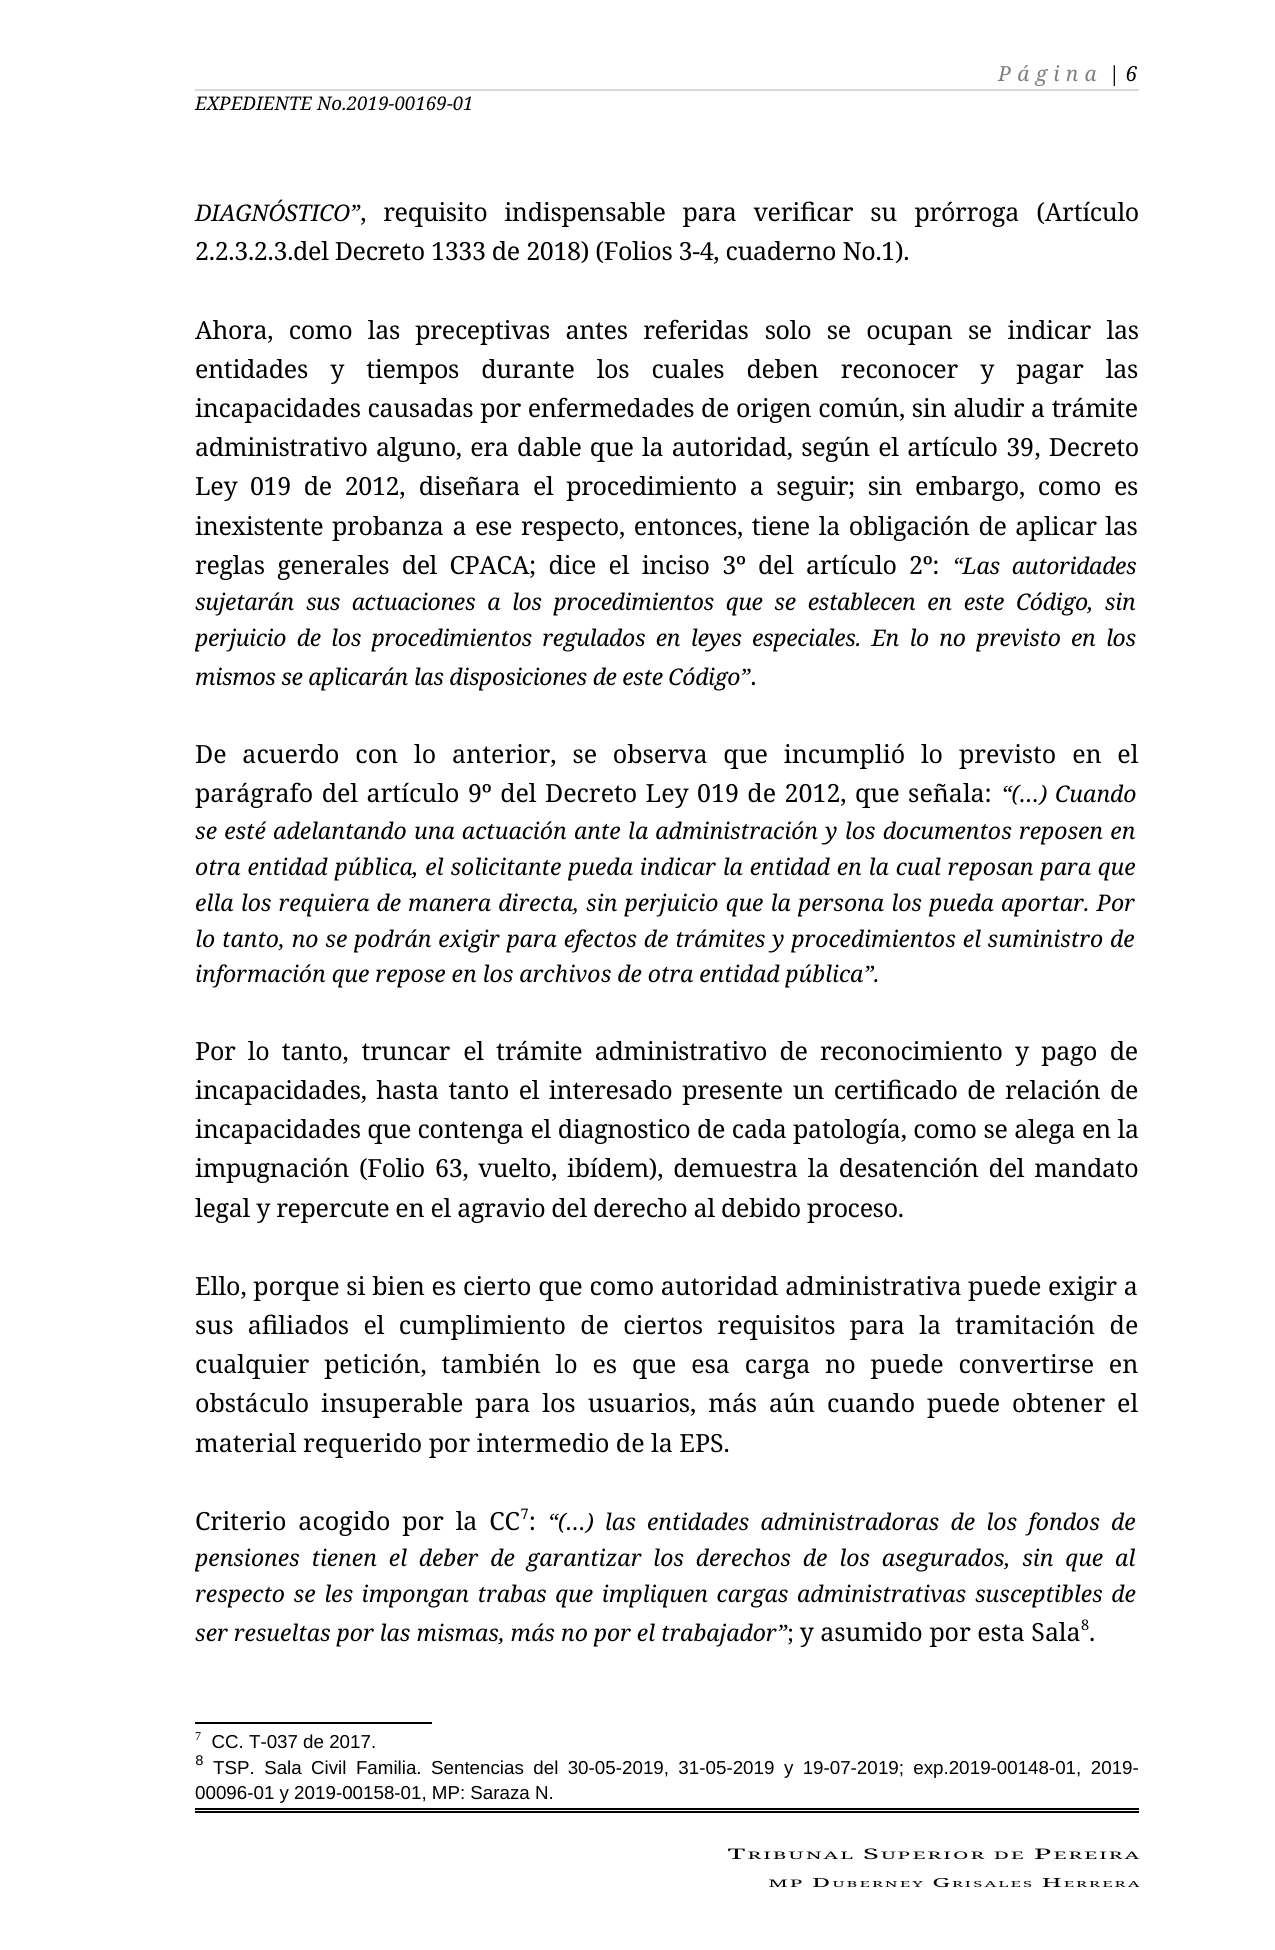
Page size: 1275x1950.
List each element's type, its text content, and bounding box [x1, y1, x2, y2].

text De acuerdo con lo anterior, se observa que incumplió lo previsto en el parágrafo del artículo 9º del Decreto Ley 019 de 2012, que señala: “(…) Cuando se esté adelantando una actuación ante la administración y los documentos reposen en otra entidad pública, el solicitante pueda indicar la entidad en la cual reposan para que ella los requiera de manera directa, sin perjuicio que la persona los pueda aportar. Por lo tanto, no se podrán exigir para efectos de trámites y procedimientos el suministro de información que repose en los archivos de otra entidad pública”. [195, 737, 1139, 990]
text Criterio acogido por la CC: “(…) las entidades administradoras de los fondos de pensiones tienen el deber de garantizar los derechos de los asegurados, sin que al respecto se les impongan trabas que impliquen cargas administrativas susceptibles de ser resueltas por las mismas, más no por el trabajador”; y asumido por esta Sala. [195, 1503, 1139, 1649]
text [195, 195, 1139, 268]
text Ello, porque si bien es cierto que como autoridad administrativa puede exigir a sus afiliados el cumplimiento de ciertos requisitos para la tramitación de cualquier petición, también lo es que esa carga no puede convertirse en obstáculo insuperable para los usuarios, más aún cuando puede obtener el material requerido por intermedio de la EPS. [195, 1268, 1139, 1459]
text Ahora, como las preceptivas antes referidas solo se ocupan se indicar las entidades y tiempos durante los cuales deben reconocer y pagar las incapacidades causadas por enfermedades de origen común, sin aludir a trámite administrativo alguno, era dable que la autoridad, según el artículo 39, Decreto Ley 019 de 2012, diseñara el procedimiento a seguir; sin embargo, como es inexistente probanza a ese respecto, entonces, tiene la obligación de aplicar las reglas generales del CPACA; dice el inciso 3º del artículo 2º: “Las autoridades sujetarán sus actuaciones a los procedimientos que se establecen en este Código, sin perjuicio de los procedimientos regulados en leyes especiales. En lo no previsto en los mismos se aplicarán las disposiciones de este Código”. [195, 312, 1139, 692]
text Por lo tanto, truncar el trámite administrativo de reconocimiento y pago de incapacidades, hasta tanto el interesado presente un certificado de relación de incapacidades que contenga el diagnostico de cada patología, como se alega en la impugnación (Folio 63, vuelto, ibídem), demuestra la desatención del mandato legal y repercute en el agravio del derecho al debido proceso. [195, 1033, 1139, 1224]
